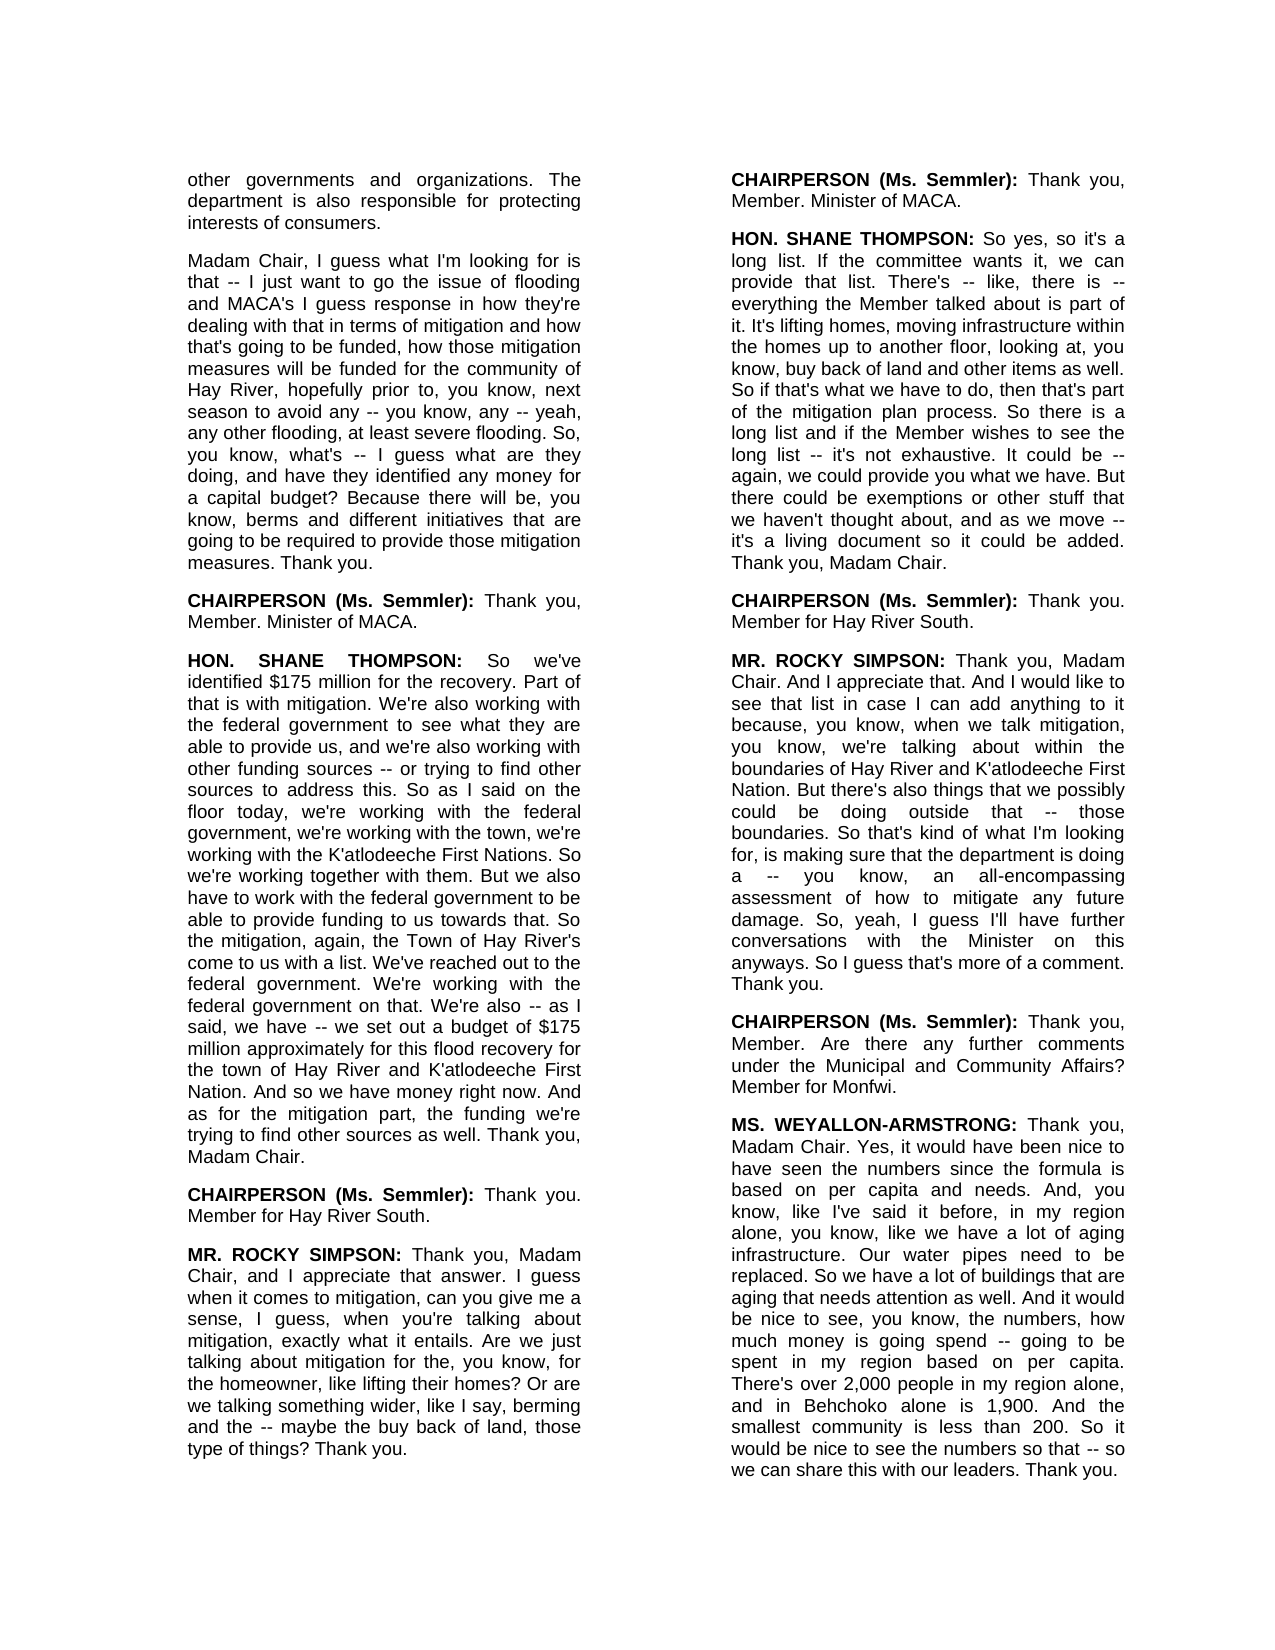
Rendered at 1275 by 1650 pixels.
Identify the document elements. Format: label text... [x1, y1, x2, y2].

text MS. WEYALLON-ARMSTRONG: Thank you, Madam Chair. Yes, it would have been nice to have seen the numbers since the formula is based on per capita and needs. And, you know, like I've said it before, in my region alone, you know, like we have a lot of aging infrastructure. Our water pipes need to be replaced. So we have a lot of buildings that are aging that needs attention as well. And it would be nice to see, you know, the numbers, how much money is going spend -- going to be spent in my region based on per capita. There's over 2,000 people in my region alone, and in Behchoko alone is 1,900. And the smallest community is less than 200. So it would be nice to see the numbers so that -- so we can share this with our leaders. Thank you. [731, 1114, 1125, 1481]
text CHAIRPERSON (Ms. Semmler): Thank you, Member. Are there any further comments under the Municipal and Community Affairs? Member for Monfwi. [731, 1011, 1125, 1097]
text HON. SHANE THOMPSON: So yes, so it's a long list. If the committee wants it, we can provide that list. There's -- like, there is -- everything the Member talked about is part of it. It's lifting homes, moving infrastructure within the homes up to another floor, looking at, you know, buy back of land and other items as well. So if that's what we have to do, then that's part of the mitigation plan process. So there is a long list and if the Member wishes to see the long list -- it's not exhaustive. It could be -- again, we could provide you what we have. But there could be exemptions or other stuff that we haven't thought about, and as we move -- it's a living document so it could be added. Thank you, Madam Chair. [731, 228, 1125, 573]
text CHAIRPERSON (Ms. Semmler): Thank you. Member for Hay River South. [187, 1184, 581, 1227]
text MR. ROCKY SIMPSON: Thank you, Madam Chair. And I appreciate that. And I would like to see that list in case I can add anything to it because, you know, when we talk mitigation, you know, we're talking about within the boundaries of Hay River and K'atlodeeche First Nation. But there's also things that we possibly could be doing outside that -- those boundaries. So that's kind of what I'm looking for, is making sure that the department is doing a -- you know, an all-encompassing assessment of how to mitigate any future damage. So, yeah, I guess I'll have further conversations with the Minister on this anyways. So I guess that's more of a comment. Thank you. [731, 649, 1125, 994]
text CHAIRPERSON (Ms. Semmler): Thank you. Member for Hay River South. [731, 590, 1125, 633]
text MR. ROCKY SIMPSON: Thank you, Madam Chair, and I appreciate that answer. I guess when it comes to mitigation, can you give me a sense, I guess, when you're talking about mitigation, exactly what it entails. Are we just talking about mitigation for the, you know, for the homeowner, like lifting their homes? Or are we talking something wider, like I say, berming and the -- maybe the buy back of land, those type of things? Thank you. [187, 1243, 581, 1459]
text HON. SHANE THOMPSON: So we've identified $175 million for the recovery. Part of that is with mitigation. We're also working with the federal government to see what they are able to provide us, and we're also working with other funding sources -- or trying to find other sources to address this. So as I said on the floor today, we're working with the federal government, we're working with the town, we're working with the K'atlodeeche First Nations. So we're working together with them. But we also have to work with the federal government to be able to provide funding to us towards that. So the mitigation, again, the Town of Hay River's come to us with a list. We've reached out to the federal government. We're working with the federal government on that. We're also -- as I said, we have -- we set out a budget of $175 million approximately for this flood recovery for the town of Hay River and K'atlodeeche First Nation. And so we have money right now. And as for the mitigation part, the funding we're trying to find other sources as well. Thank you, Madam Chair. [187, 649, 581, 1167]
text Madam Chair, I guess what I'm looking for is that -- I just want to go the issue of flooding and MACA's I guess response in how they're dealing with that in terms of mitigation and how that's going to be funded, how those mitigation measures will be funded for the community of Hay River, hopefully prior to, you know, next season to avoid any -- you know, any -- yeah, any other flooding, at least severe flooding. So, you know, what's -- I guess what are they doing, and have they identified any money for a capital budget? Because there will be, you know, berms and different initiatives that are going to be required to provide those mitigation measures. Thank you. [187, 250, 581, 573]
text CHAIRPERSON (Ms. Semmler): Thank you, Member. Minister of MACA. [187, 590, 581, 633]
text CHAIRPERSON (Ms. Semmler): Thank you, Member. Minister of MACA. [731, 168, 1125, 211]
